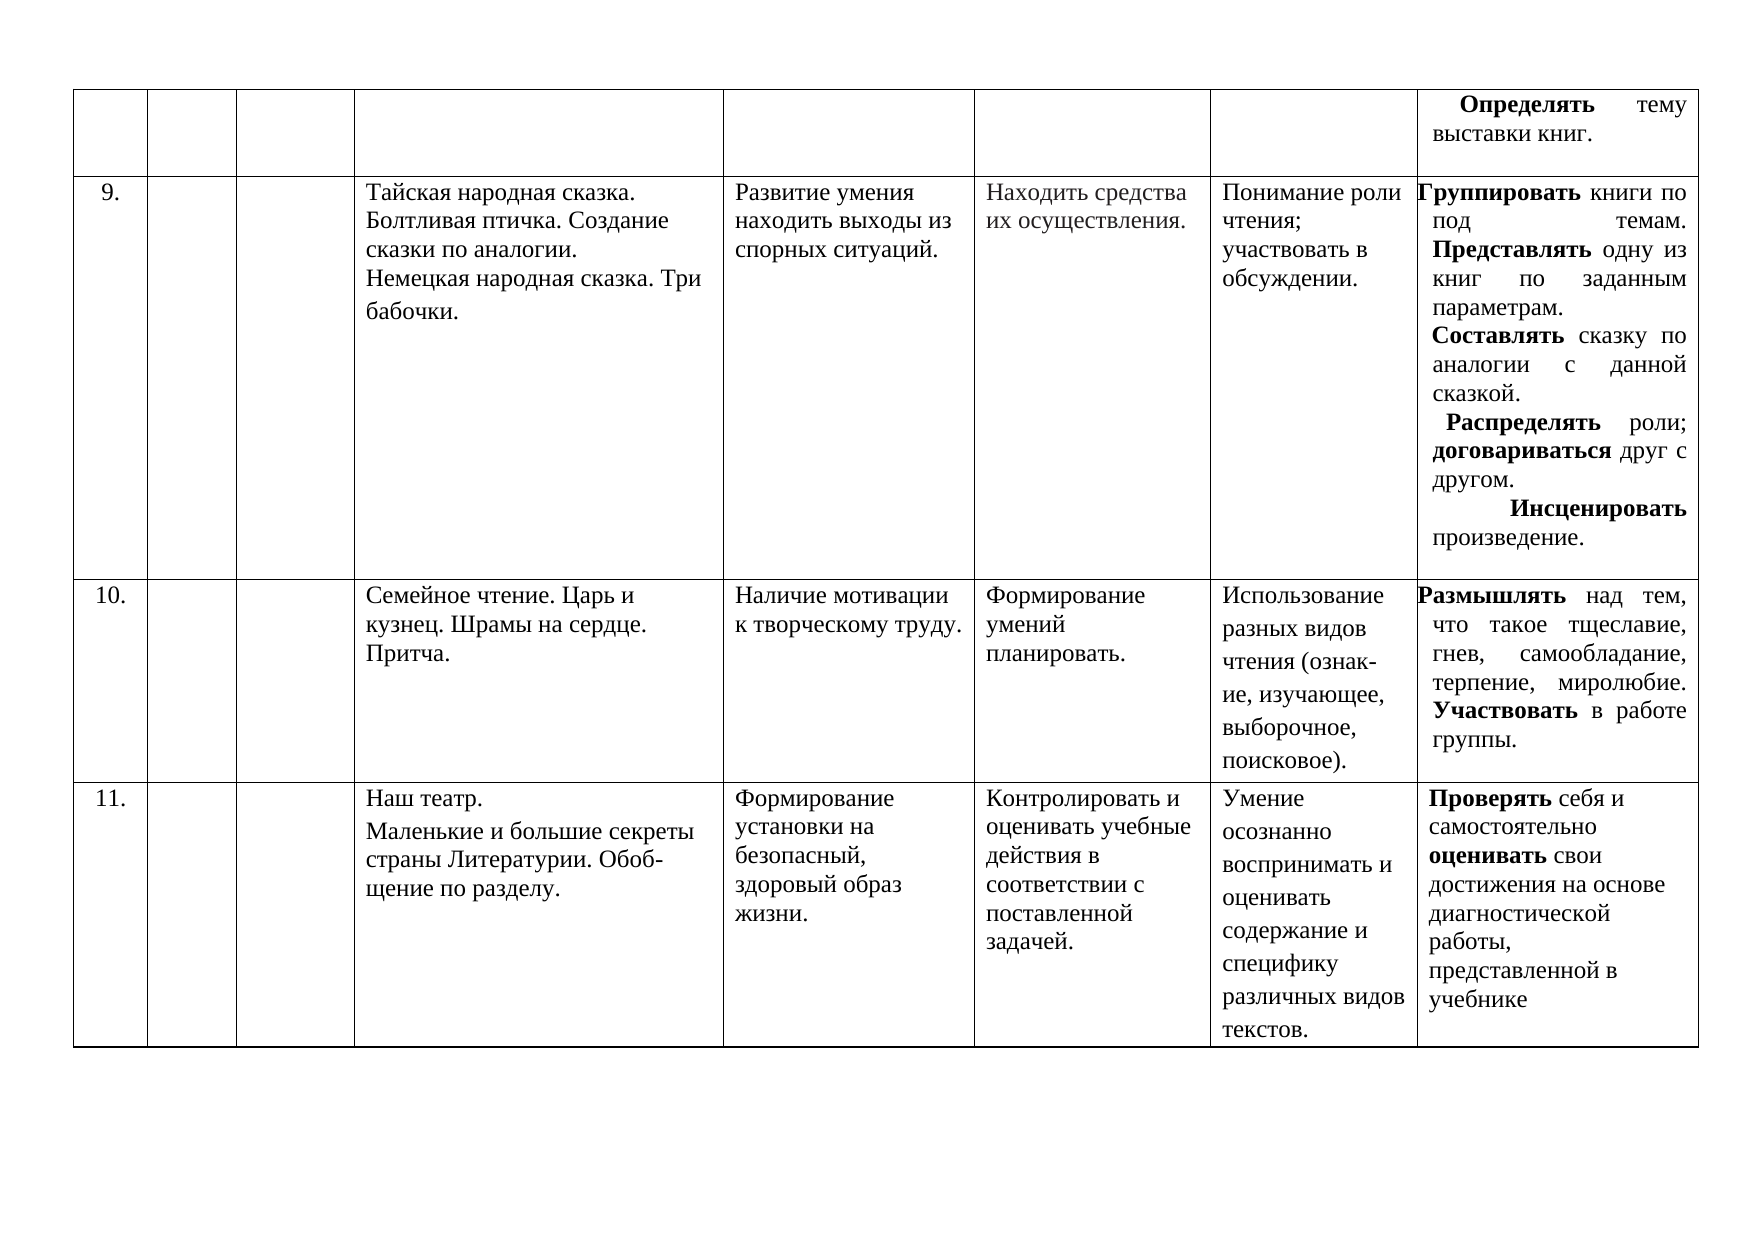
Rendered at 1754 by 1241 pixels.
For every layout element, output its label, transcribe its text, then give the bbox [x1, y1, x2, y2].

table_cell [148, 90, 236, 176]
table_cell Развитие умения находить выходы из спорных ситуаций. [724, 177, 974, 579]
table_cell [1211, 90, 1417, 176]
table_cell Формирование умений планировать. [975, 580, 1210, 782]
table_cell Понимание роли чтения; участвовать в обсуждении. [1211, 177, 1417, 579]
table_cell [148, 580, 236, 782]
table_cell Тайская народная сказка. Болтливая птичка. Создание сказки по аналогии. Немецкая народная сказка. Три бабочки. [355, 177, 723, 579]
table_cell Наш театр. Маленькие и большие секреты страны Литературии. Обобщение по разделу. [355, 783, 723, 1046]
table_cell Размышлять над тем, что такое тщеславие, гнев, самообладание, терпение, миролюбие. Участвовать в работе группы. [1418, 580, 1698, 782]
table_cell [1418, 90, 1698, 176]
table_cell Умение осознанно воспринимать и оценивать содержание и специфику различных видов текстов. [1211, 783, 1417, 1046]
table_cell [975, 90, 1210, 176]
table_cell Находить средства их осуществления. [975, 177, 1210, 579]
table_cell [237, 580, 354, 782]
table_cell [237, 90, 354, 176]
table_cell Использование разных видов чтения (ознак-ие, изучающее, выборочное, поисковое). [1211, 580, 1417, 782]
table_cell Наличие мотивации к творческому труду. [724, 580, 974, 782]
table_cell [148, 177, 236, 579]
table_cell Проверять себя и самостоятельно оценивать свои достижения на основе диагностической работы, представленной в учебнике [1418, 783, 1698, 1046]
table_cell Контролировать и оценивать учебные действия в соответствии с поставленной задачей. [975, 783, 1210, 1046]
table_cell 11. [74, 783, 147, 1046]
table_cell Формирование установки на безопасный, здоровый образ жизни. [724, 783, 974, 1046]
table_cell 9. [74, 177, 147, 579]
table_cell 8. [74, 90, 147, 176]
table_cell [237, 783, 354, 1046]
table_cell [355, 90, 723, 176]
table_cell Группировать книги по под темам. Представлять одну из книг по заданным параметрам. Составлять сказку по аналогии с данной сказкой. Распределять роли; договариваться друг с другом. Инсценировать произведение. [1418, 177, 1698, 579]
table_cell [724, 90, 974, 176]
table_cell 10. [74, 580, 147, 782]
table_cell Семейное чтение. Царь и кузнец. Шрамы на сердце. Притча. [355, 580, 723, 782]
table_cell [237, 177, 354, 579]
table_cell [148, 783, 236, 1046]
